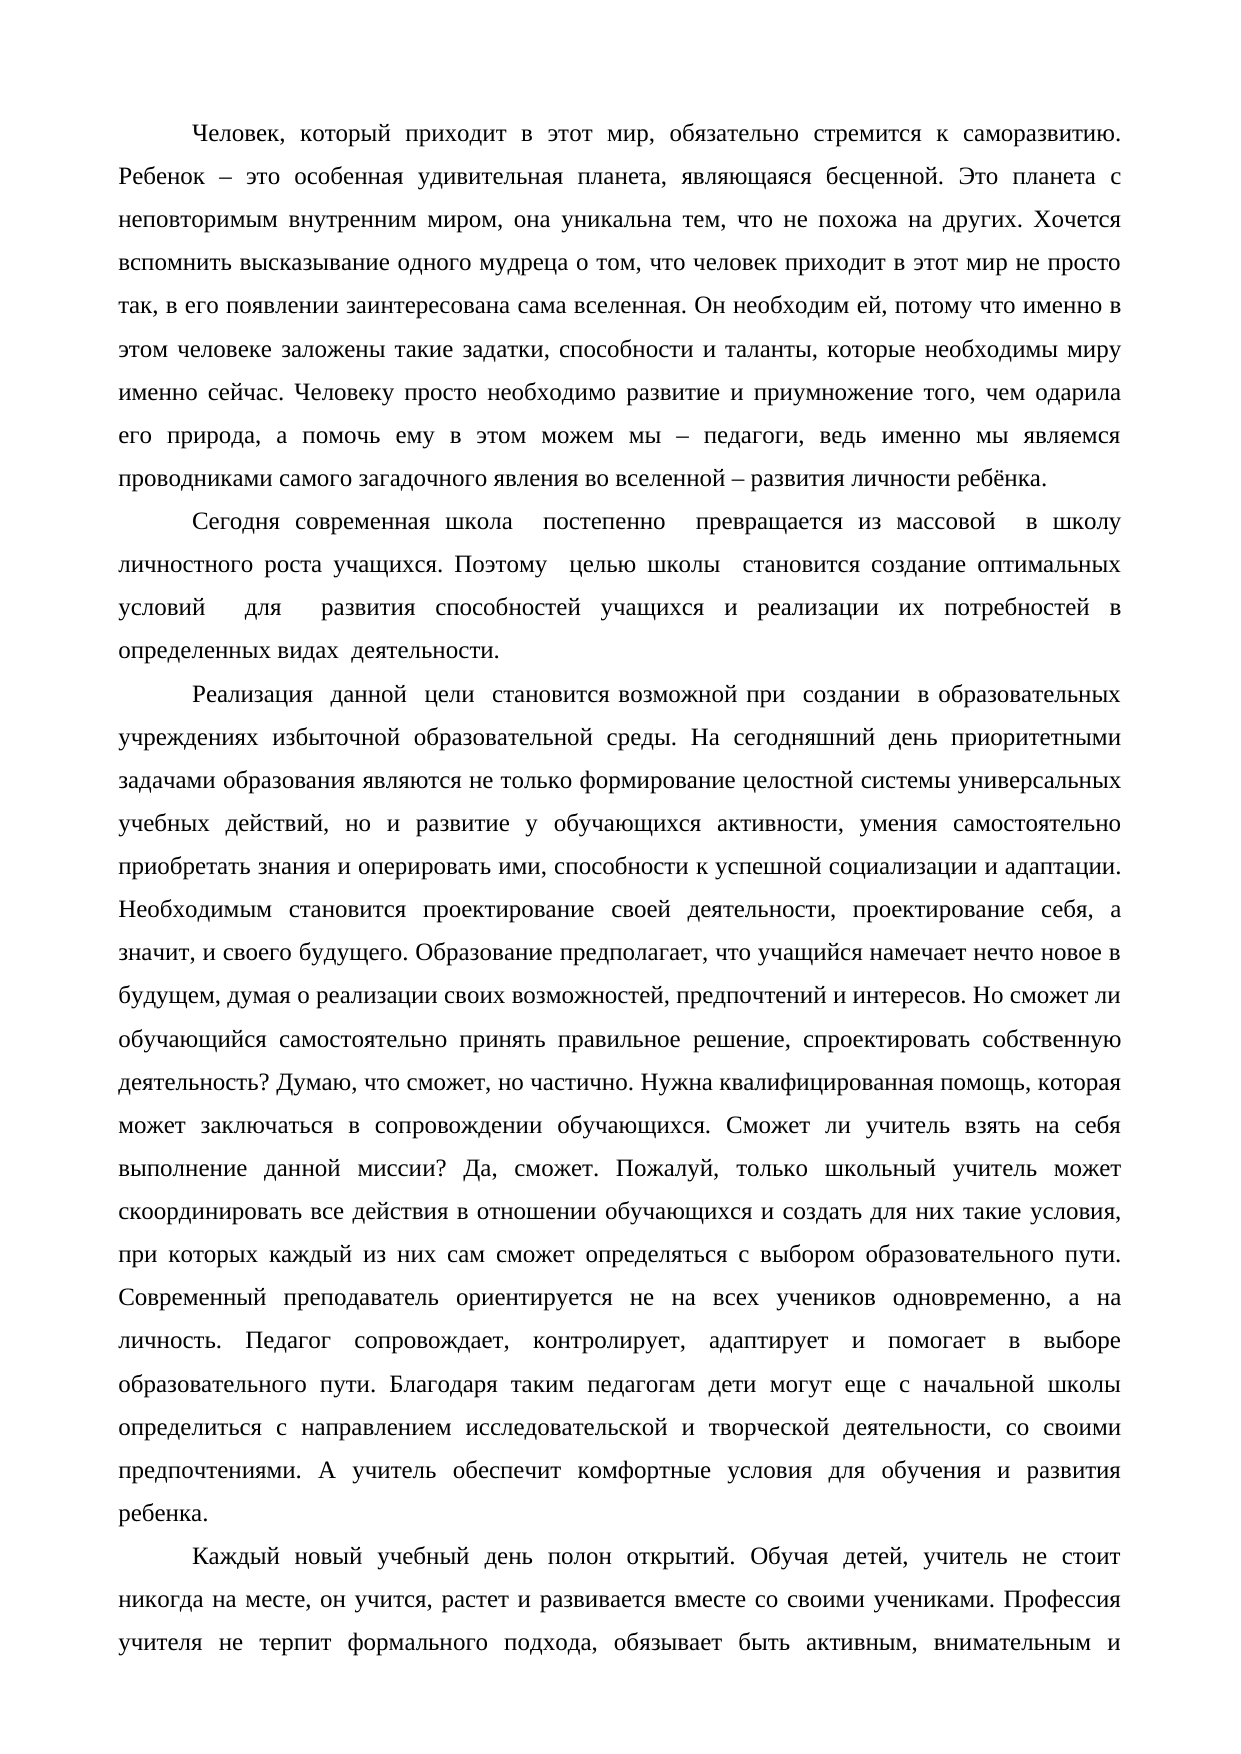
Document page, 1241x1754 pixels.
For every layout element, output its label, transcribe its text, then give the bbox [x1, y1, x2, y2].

text Сегодня современная школа постепенно превращается из массовой в школу личностного роста учащихся. Поэтому целью школы становится создание оптимальных условий для развития способностей учащихся и реализации их потребностей в определенных видах деятельности. [118, 506, 1122, 664]
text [118, 1541, 1122, 1656]
text Человек, который приходит в этот мир, обязательно стремится к саморазвитию. Ребенок – это особенная удивительная планета, являющаяся бесценной. Это планета с неповторимым внутренним миром, она уникальна тем, что не похожа на других. Хочется вспомнить высказывание одного мудреца о том, что человек приходит в этот мир не просто так, в его появлении заинтересована сама вселенная. Он необходим ей, потому что именно в этом человеке заложены такие задатки, способности и таланты, которые необходимы миру именно сейчас. Человеку просто необходимо развитие и приумножение того, чем одарила его природа, а помочь ему в этом можем мы – педагоги, ведь именно мы являемся проводниками самого загадочного явления во вселенной – развития личности ребёнка. [118, 118, 1122, 492]
text Реализация данной цели становится возможной при создании в образовательных учреждениях избыточной образовательной среды. На сегодняшний день приоритетными задачами образования являются не только формирование целостной системы универсальных учебных действий, но и развитие у обучающихся активности, умения самостоятельно приобретать знания и оперировать ими, способности к успешной социализации и адаптации. Необходимым становится проектирование своей деятельности, проектирование себя, а значит, и своего будущего. Образование предполагает, что учащийся намечает нечто новое в будущем, думая о реализации своих возможностей, предпочтений и интересов. Но сможет ли обучающийся самостоятельно принять правильное решение, спроектировать собственную деятельность? Думаю, что сможет, но частично. Нужна квалифицированная помощь, которая может заключаться в сопровождении обучающихся. Сможет ли учитель взять на себя выполнение данной миссии? Да, сможет. Пожалуй, только школьный учитель может скоординировать все действия в отношении обучающихся и создать для них такие условия, при которых каждый из них сам сможет определяться с выбором образовательного пути. Современный преподаватель ориентируется не на всех учеников одновременно, а на личность. Педагог сопровождает, контролирует, адаптирует и помогает в выборе образовательного пути. Благодаря таким педагогам дети могут еще с начальной школы определиться с направлением исследовательской и творческой деятельности, со своими предпочтениями. А учитель обеспечит комфортные условия для обучения и развития ребенка. [118, 679, 1122, 1527]
